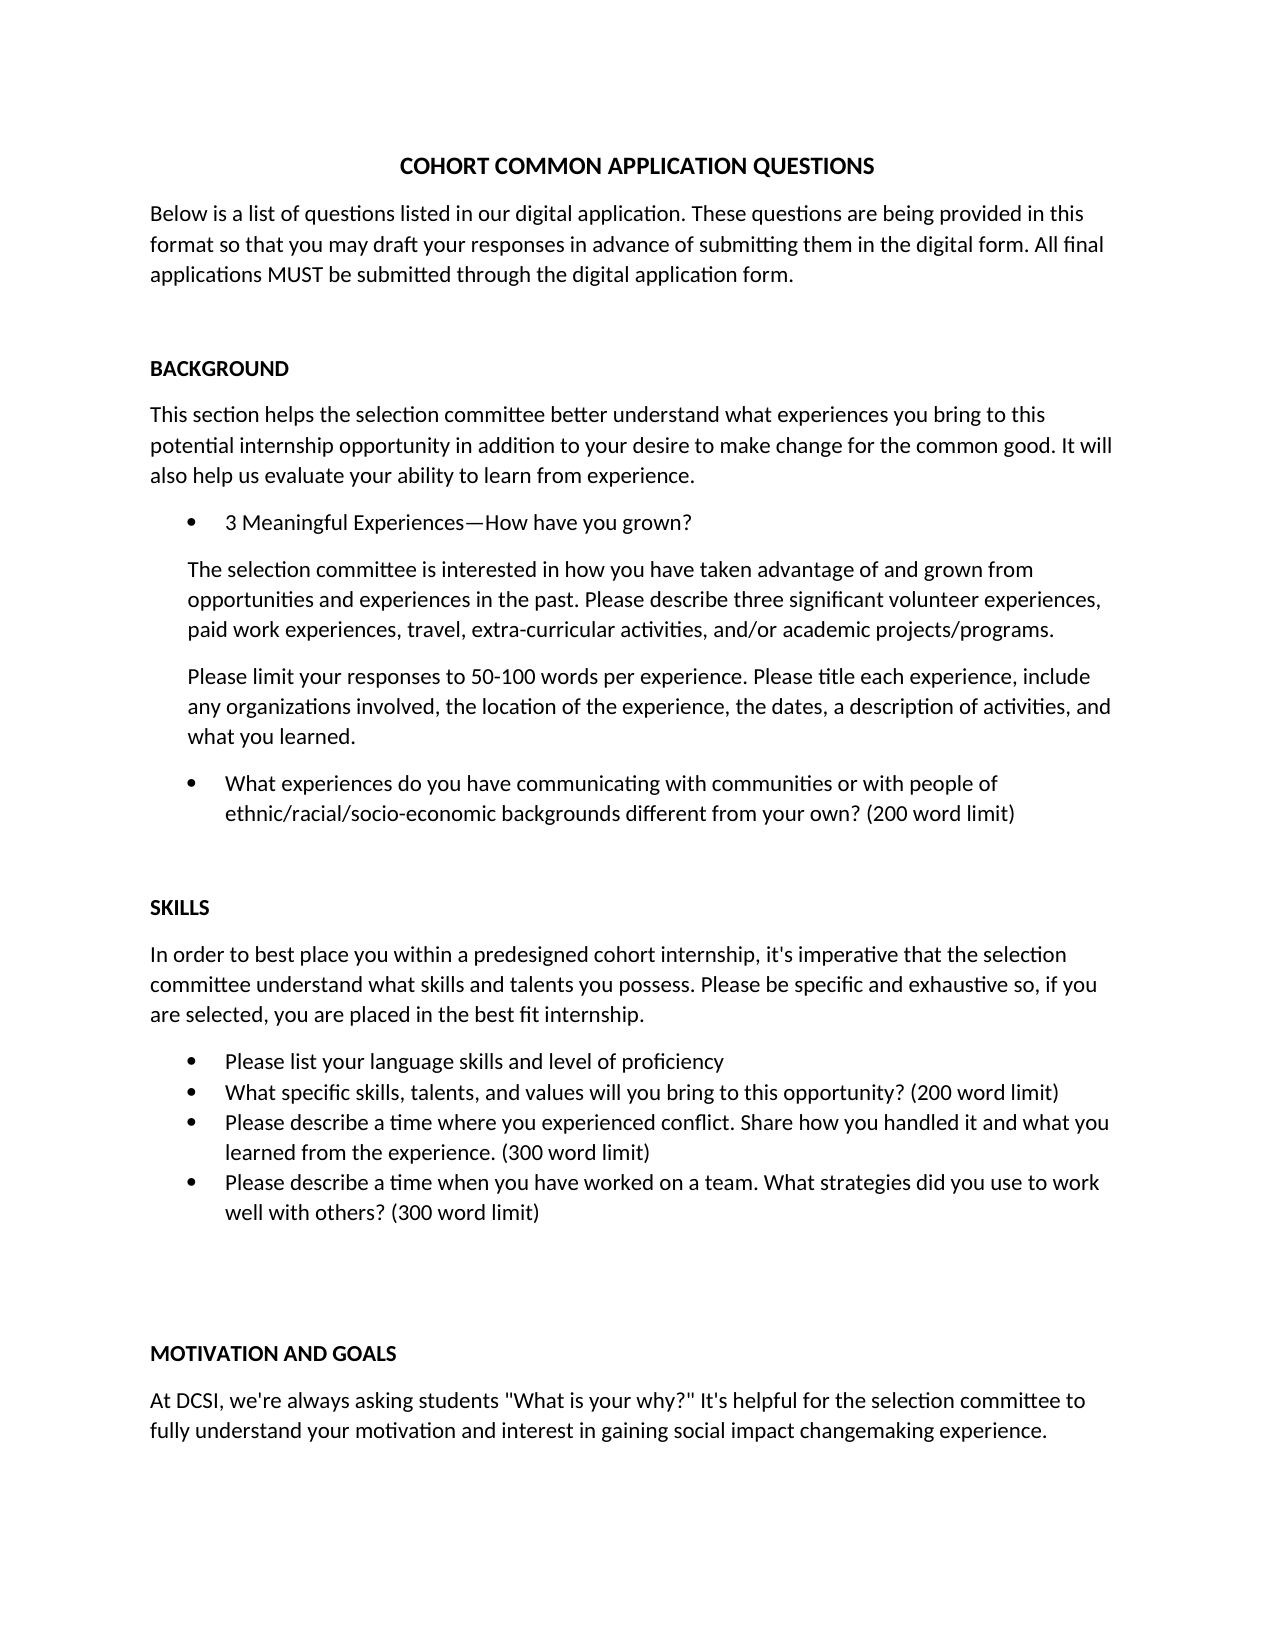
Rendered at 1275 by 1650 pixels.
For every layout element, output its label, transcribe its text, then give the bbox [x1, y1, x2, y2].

text Please limit your responses to 50-100 words per experience. Please title each experience, include any organizations involved, the location of the experience, the dates, a description of activities, and what you learned. [187, 662, 1125, 751]
text At DCSI, we're always asking students "What is your why?" It's helpful for the selection committee to fully understand your motivation and interest in gaining social impact changemaking experience. [150, 1386, 1125, 1444]
text This section helps the selection committee better understand what experiences you bring to this potential internship opportunity in addition to your desire to make change for the common good. It will also help us evaluate your ability to learn from experience. [150, 401, 1125, 489]
list Please describe a time when you have worked on a team. What strategies did you use to work well with others? (300 word limit) [187, 1168, 1125, 1227]
text BACKGROUND [150, 354, 1125, 382]
list What specific skills, talents, and values will you bring to this opportunity? (200 word limit) [187, 1078, 1125, 1106]
list What experiences do you have communicating with communities or with people of ethnic/racial/socio-economic backgrounds different from your own? (200 word limit) [187, 769, 1125, 828]
text Below is a list of questions listed in our digital application. These questions are being provided in this format so that you may draft your responses in advance of submitting them in the digital form. All final applications MUST be submitted through the digital application form. [150, 199, 1125, 288]
list 3 Meaningful Experiences—How have you grown? [187, 508, 1125, 536]
text In order to best place you within a predesigned cohort internship, it's imperative that the selection committee understand what skills and talents you possess. Please be specific and exhaustive so, if you are selected, you are placed in the best fit internship. [150, 940, 1125, 1029]
text COHORT COMMON APPLICATION QUESTIONS [150, 150, 1125, 181]
text The selection committee is interested in how you have taken advantage of and grown from opportunities and experiences in the past. Please describe three significant volunteer experiences, paid work experiences, travel, extra-curricular activities, and/or academic projects/programs. [187, 555, 1125, 643]
text MOTIVATION AND GOALS [150, 1339, 1125, 1367]
text SKILLS [150, 893, 1125, 921]
list Please describe a time where you experienced conflict. Share how you handled it and what you learned from the experience. (300 word limit) [187, 1108, 1125, 1166]
list Please list your language skills and level of proficiency [187, 1047, 1125, 1076]
